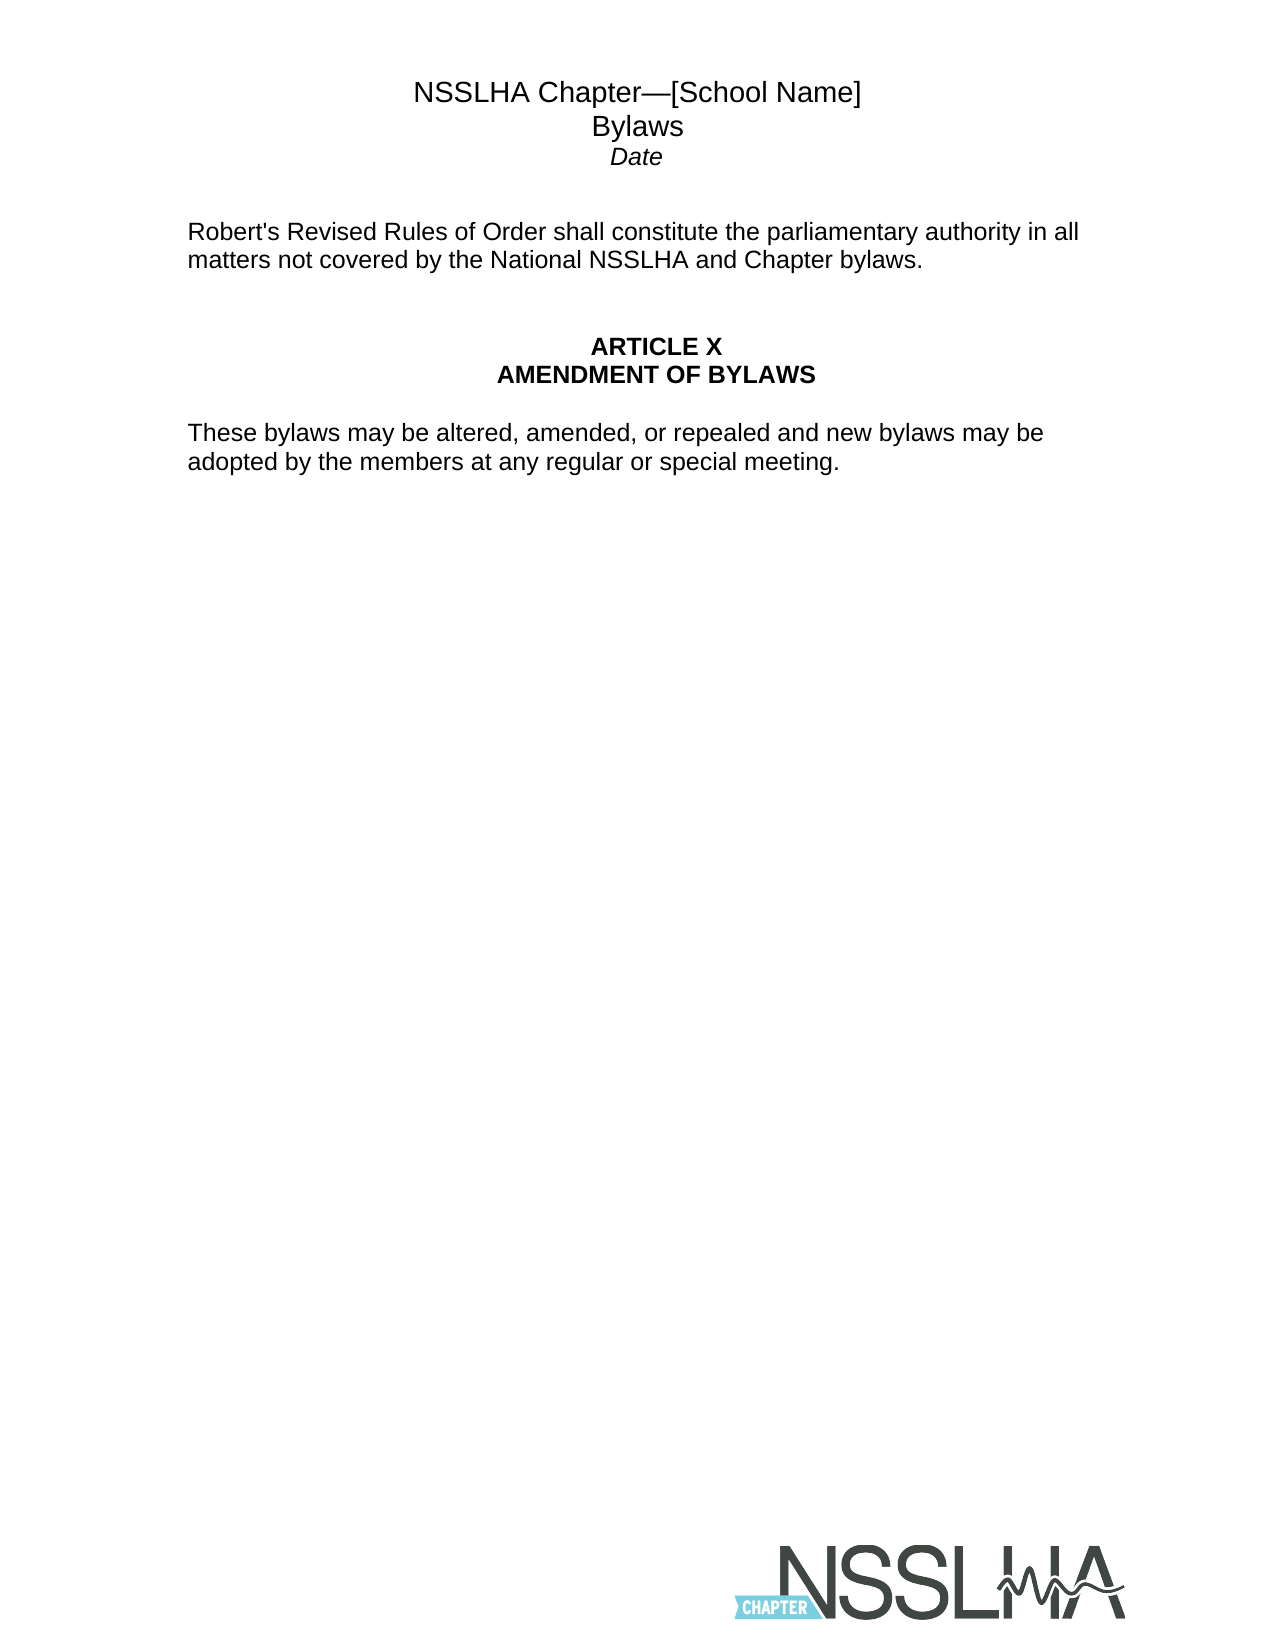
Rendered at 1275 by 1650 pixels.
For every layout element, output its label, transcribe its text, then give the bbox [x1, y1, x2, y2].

text ARTICLE X [187, 332, 1125, 360]
picture [734, 1545, 1125, 1620]
text Robert's Revised Rules of Order shall constitute the parliamentary authority in all matters not covered by the National NSSLHA and Chapter bylaws. [187, 217, 1125, 274]
text These bylaws may be altered, amended, or repealed and new bylaws may be adopted by the members at any regular or special meeting. [187, 418, 1125, 475]
text AMENDMENT OF BYLAWS [187, 360, 1125, 389]
